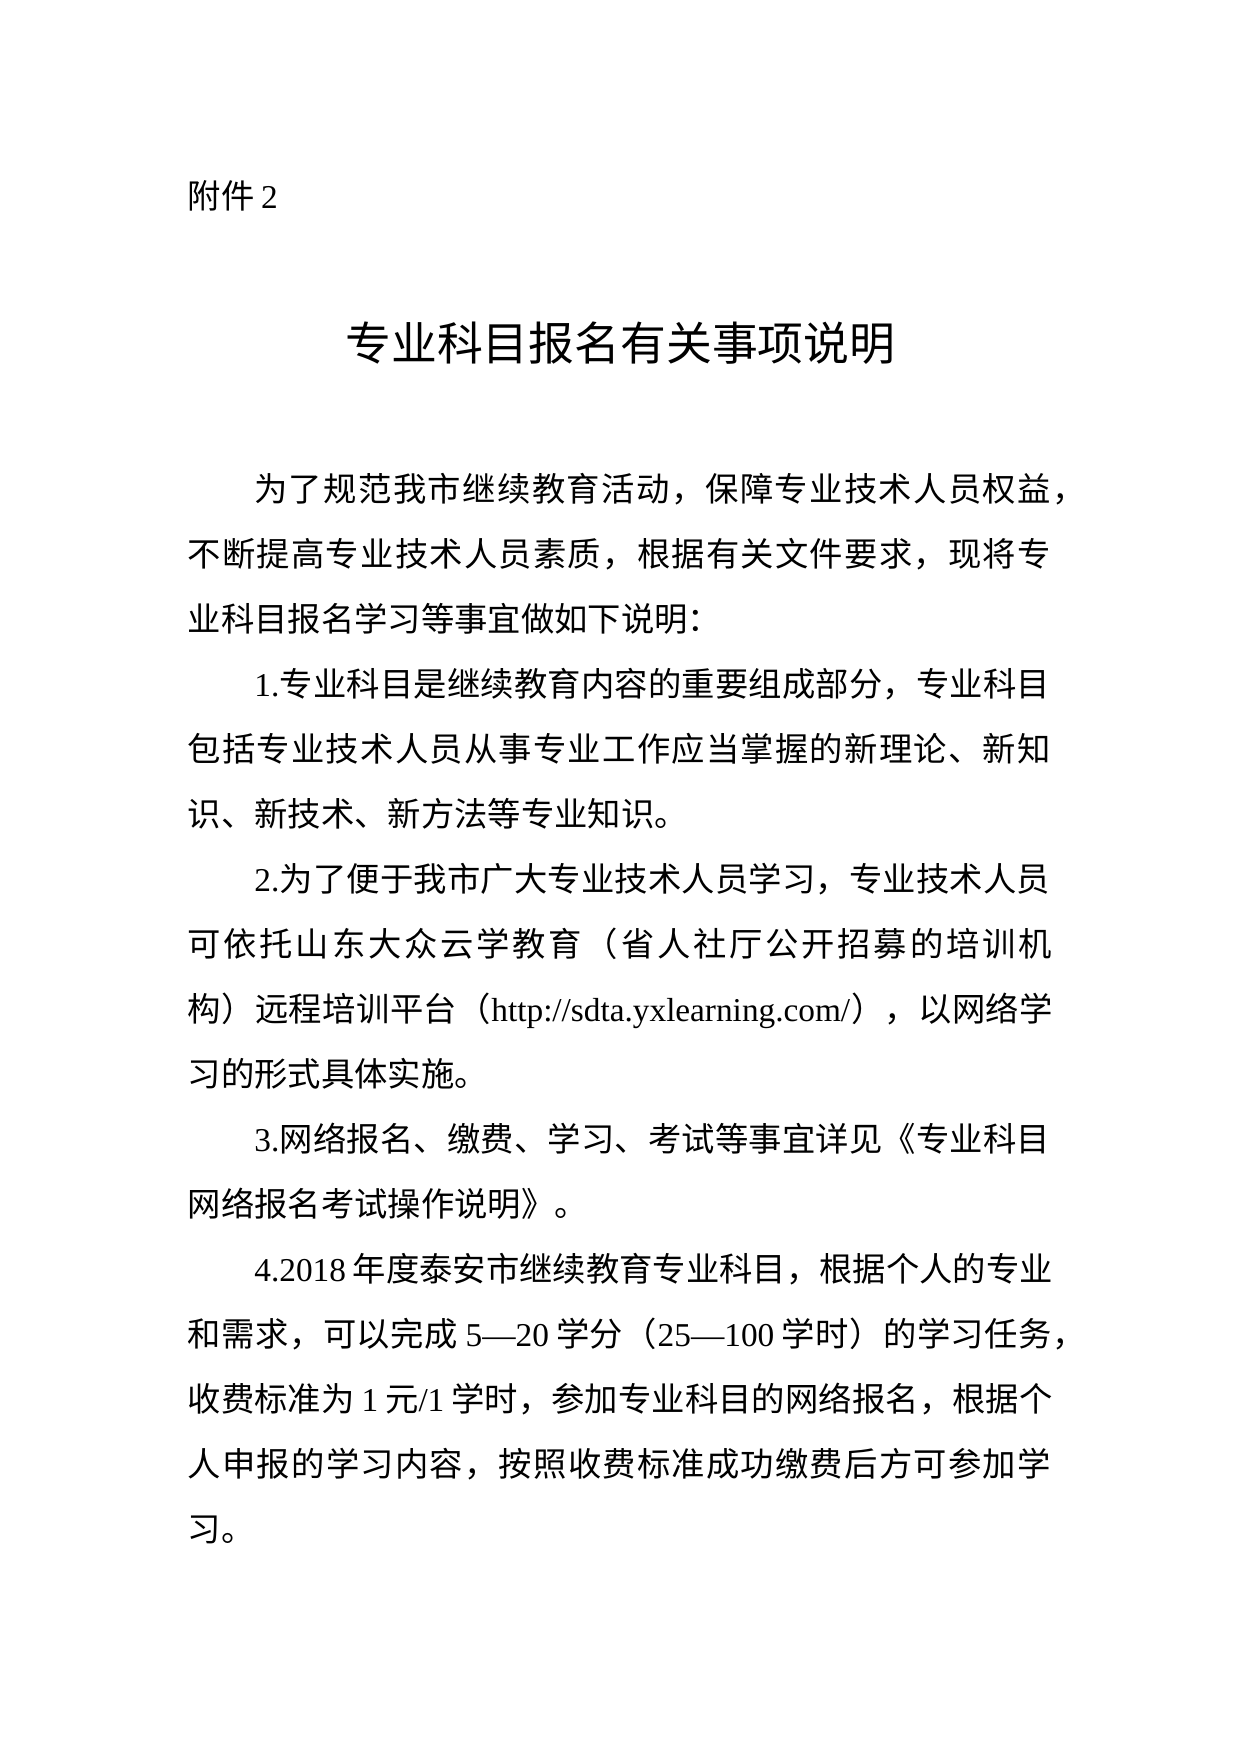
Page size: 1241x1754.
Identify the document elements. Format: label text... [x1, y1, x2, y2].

text 4.2018年度泰安市继续教育专业科目，根据个人的专业和需求，可以完成5—20学分（25—100学时）的学习任务，收费标准为1元/1学时，参加专业科目的网络报名，根据个人申报的学习内容，按照收费标准成功缴费后方可参加学习。 [187, 1234, 1053, 1559]
text 1.专业科目是继续教育内容的重要组成部分，专业科目包括专业技术人员从事专业工作应当掌握的新理论、新知识、新技术、新方法等专业知识。 [187, 649, 1053, 844]
text 为了规范我市继续教育活动，保障专业技术人员权益，不断提高专业技术人员素质，根据有关文件要求，现将专业科目报名学习等事宜做如下说明： [187, 454, 1053, 649]
text 3.网络报名、缴费、学习、考试等事宜详见《专业科目网络报名考试操作说明》。 [187, 1104, 1053, 1234]
text 附件2 [187, 162, 1053, 227]
text 2.为了便于我市广大专业技术人员学习，专业技术人员可依托山东大众云学教育（省人社厅公开招募的培训机构）远程培训平台（http://sdta.yxlearning.com/），以网络学习的形式具体实施。 [187, 844, 1053, 1104]
text 专业科目报名有关事项说明 [187, 292, 1053, 389]
